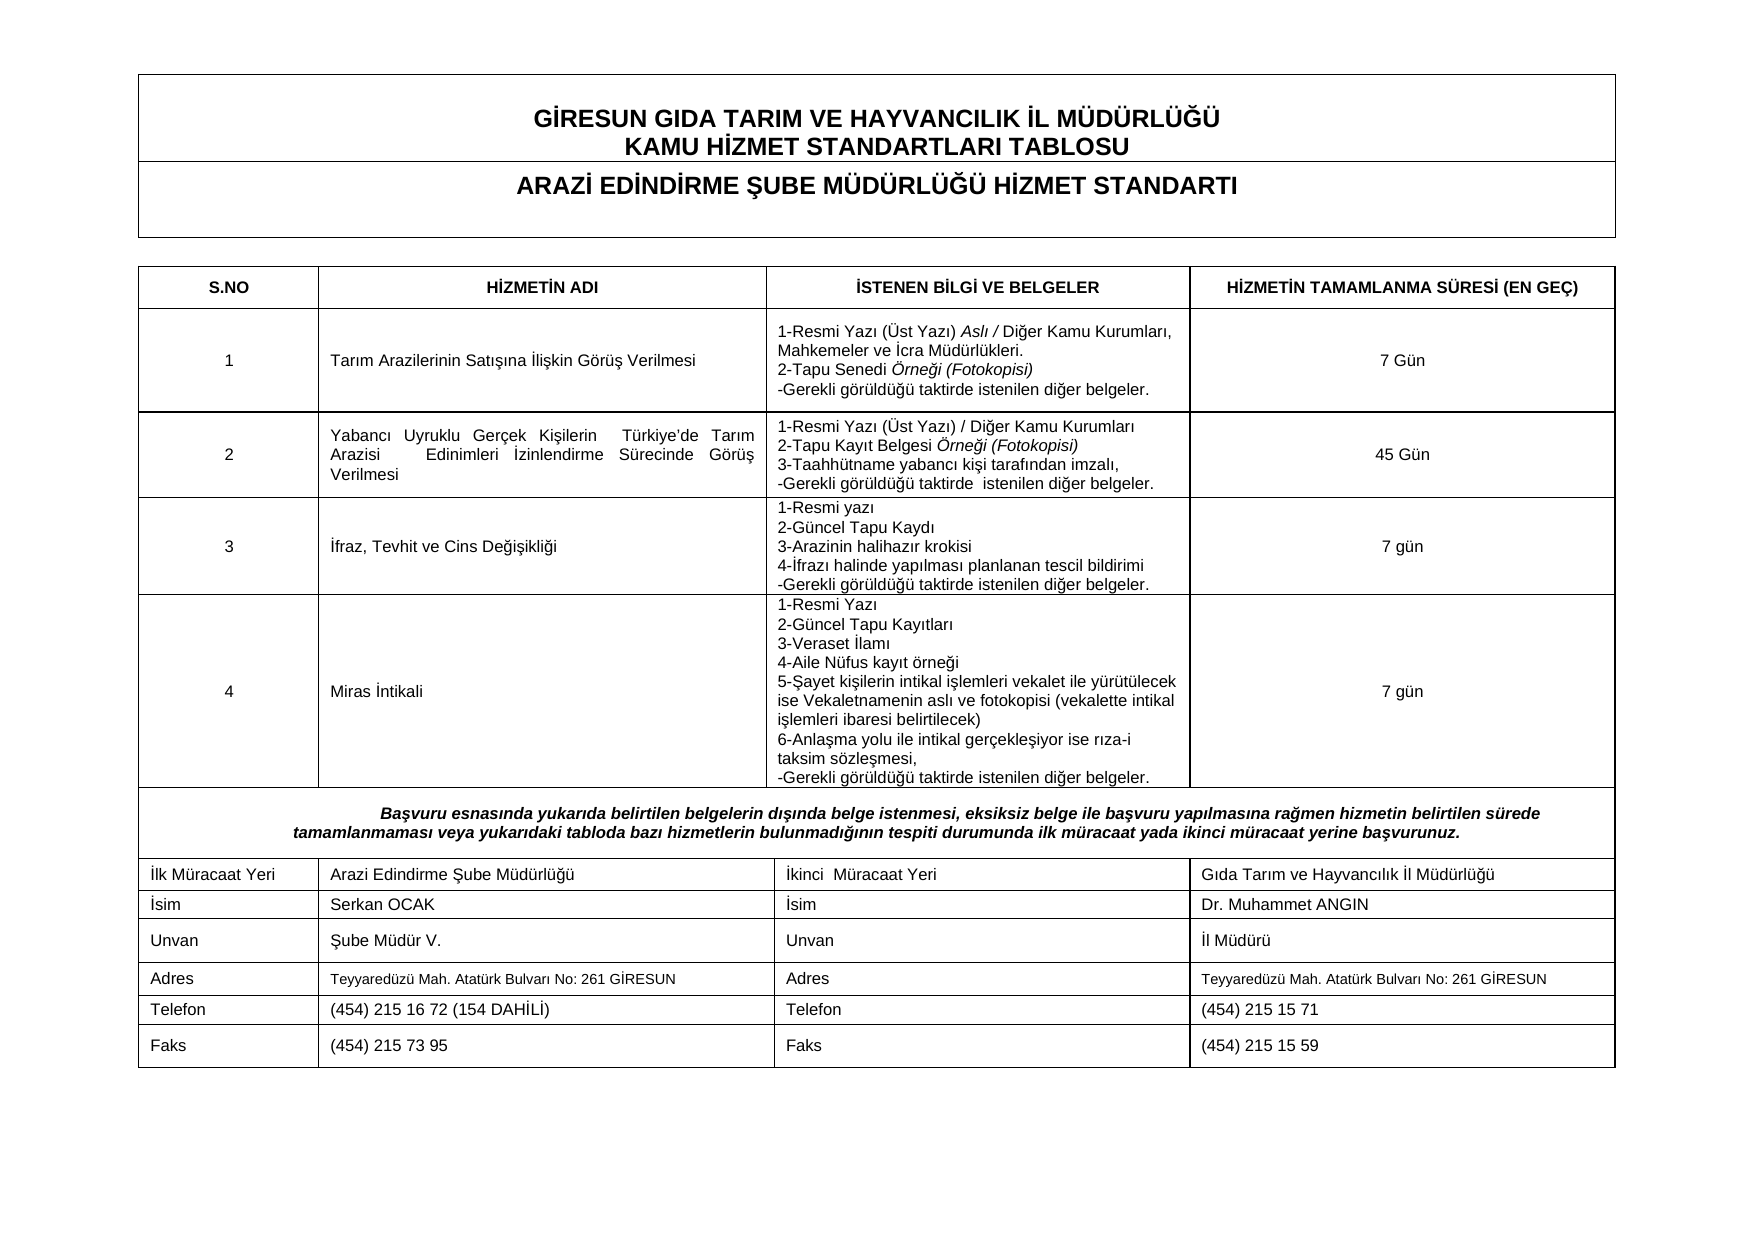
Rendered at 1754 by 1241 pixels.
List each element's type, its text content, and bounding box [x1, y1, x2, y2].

table_cell 1-Resmi yazı 2-Güncel Tapu Kaydı 3-Arazinin halihazır krokisi 4-İfrazı halinde yapılması planlanan tescil bildirimi -Gerekli görüldüğü taktirde istenilen diğer belgeler. [767, 498, 1189, 594]
table_cell 7 Gün [1191, 309, 1614, 411]
table_cell İsim [775, 891, 1189, 918]
table_cell Adres [775, 963, 1189, 995]
table_cell Adres [139, 963, 318, 995]
table_cell Dr. Muhammet ANGIN [1191, 891, 1614, 918]
table_cell Unvan [775, 919, 1189, 962]
table_cell İfraz, Tevhit ve Cins Değişikliği [319, 498, 766, 594]
table_cell Yabancı Uyruklu Gerçek Kişilerin Türkiye’de Tarım Arazisi Edinimleri İzinlendirme Sürecinde Görüş Verilmesi [319, 413, 766, 497]
table_cell 2 [139, 413, 318, 497]
table_cell Miras İntikali [319, 595, 766, 787]
table_cell (454) 215 73 95 [319, 1025, 774, 1067]
table_cell Telefon [775, 996, 1189, 1023]
table_cell Tarım Arazilerinin Satışına İlişkin Görüş Verilmesi [319, 309, 766, 411]
table_cell Teyyaredüzü Mah. Atatürk Bulvarı No: 261 GİRESUN [319, 963, 774, 995]
table_cell Arazi Edindirme Şube Müdürlüğü [319, 859, 774, 890]
table_cell 3 [139, 498, 318, 594]
table_cell Şube Müdür V. [319, 919, 774, 962]
table_cell Faks [139, 1025, 318, 1067]
table_header İSTENEN BİLGİ VE BELGELER [767, 267, 1189, 308]
table_cell Teyyaredüzü Mah. Atatürk Bulvarı No: 261 GİRESUN [1191, 963, 1614, 995]
table_cell Telefon [139, 996, 318, 1023]
table_cell İsim [139, 891, 318, 918]
table_cell 7 gün [1191, 498, 1614, 594]
table_cell 1-Resmi Yazı 2-Güncel Tapu Kayıtları 3-Veraset İlamı 4-Aile Nüfus kayıt örneği 5-Şayet kişilerin intikal işlemleri vekalet ile yürütülecek ise Vekaletnamenin aslı ve fotokopisi (vekalette intikal işlemleri ibaresi belirtilecek) 6-Anlaşma yolu ile intikal gerçekleşiyor ise rıza-i taksim sözleşmesi, -Gerekli görüldüğü taktirde istenilen diğer belgeler. [767, 595, 1189, 787]
table_cell Gıda Tarım ve Hayvancılık İl Müdürlüğü [1191, 859, 1614, 890]
table_cell 1-Resmi Yazı (Üst Yazı) Aslı / Diğer Kamu Kurumları, Mahkemeler ve İcra Müdürlükleri. 2-Tapu Senedi Örneği (Fotokopisi) -Gerekli görüldüğü taktirde istenilen diğer belgeler. [767, 309, 1189, 411]
table_cell (454) 215 16 72 (154 DAHİLİ) [319, 996, 774, 1023]
table_header HİZMETİN ADI [319, 267, 766, 308]
table_cell (454) 215 15 59 [1191, 1025, 1614, 1067]
table_cell Serkan OCAK [319, 891, 774, 918]
table_cell 4 [139, 595, 318, 787]
table_cell 45 Gün [1191, 413, 1614, 497]
table_cell 7 gün [1191, 595, 1614, 787]
table_cell Başvuru esnasında yukarıda belirtilen belgelerin dışında belge istenmesi, eksiksiz belge ile başvuru yapılmasına rağmen hizmetin belirtilen sürede tamamlanmaması veya yukarıdaki tabloda bazı hizmetlerin bulunmadığının tespiti durumunda ilk müracaat yada ikinci müracaat yerine başvurunuz. [139, 788, 1614, 858]
table_header S.NO [139, 267, 318, 308]
table_cell 1 [139, 309, 318, 411]
table_cell İlk Müracaat Yeri [139, 859, 318, 890]
table_cell Faks [775, 1025, 1189, 1067]
table_cell İkinci Müracaat Yeri [775, 859, 1189, 890]
table_cell 1-Resmi Yazı (Üst Yazı) / Diğer Kamu Kurumları 2-Tapu Kayıt Belgesi Örneği (Fotokopisi) 3-Taahhütname yabancı kişi tarafından imzalı, -Gerekli görüldüğü taktirde istenilen diğer belgeler. [767, 413, 1189, 497]
table_cell (454) 215 15 71 [1191, 996, 1614, 1023]
table_cell Unvan [139, 919, 318, 962]
table_cell İl Müdürü [1191, 919, 1614, 962]
table_header HİZMETİN TAMAMLANMA SÜRESİ (EN GEÇ) [1191, 267, 1614, 308]
